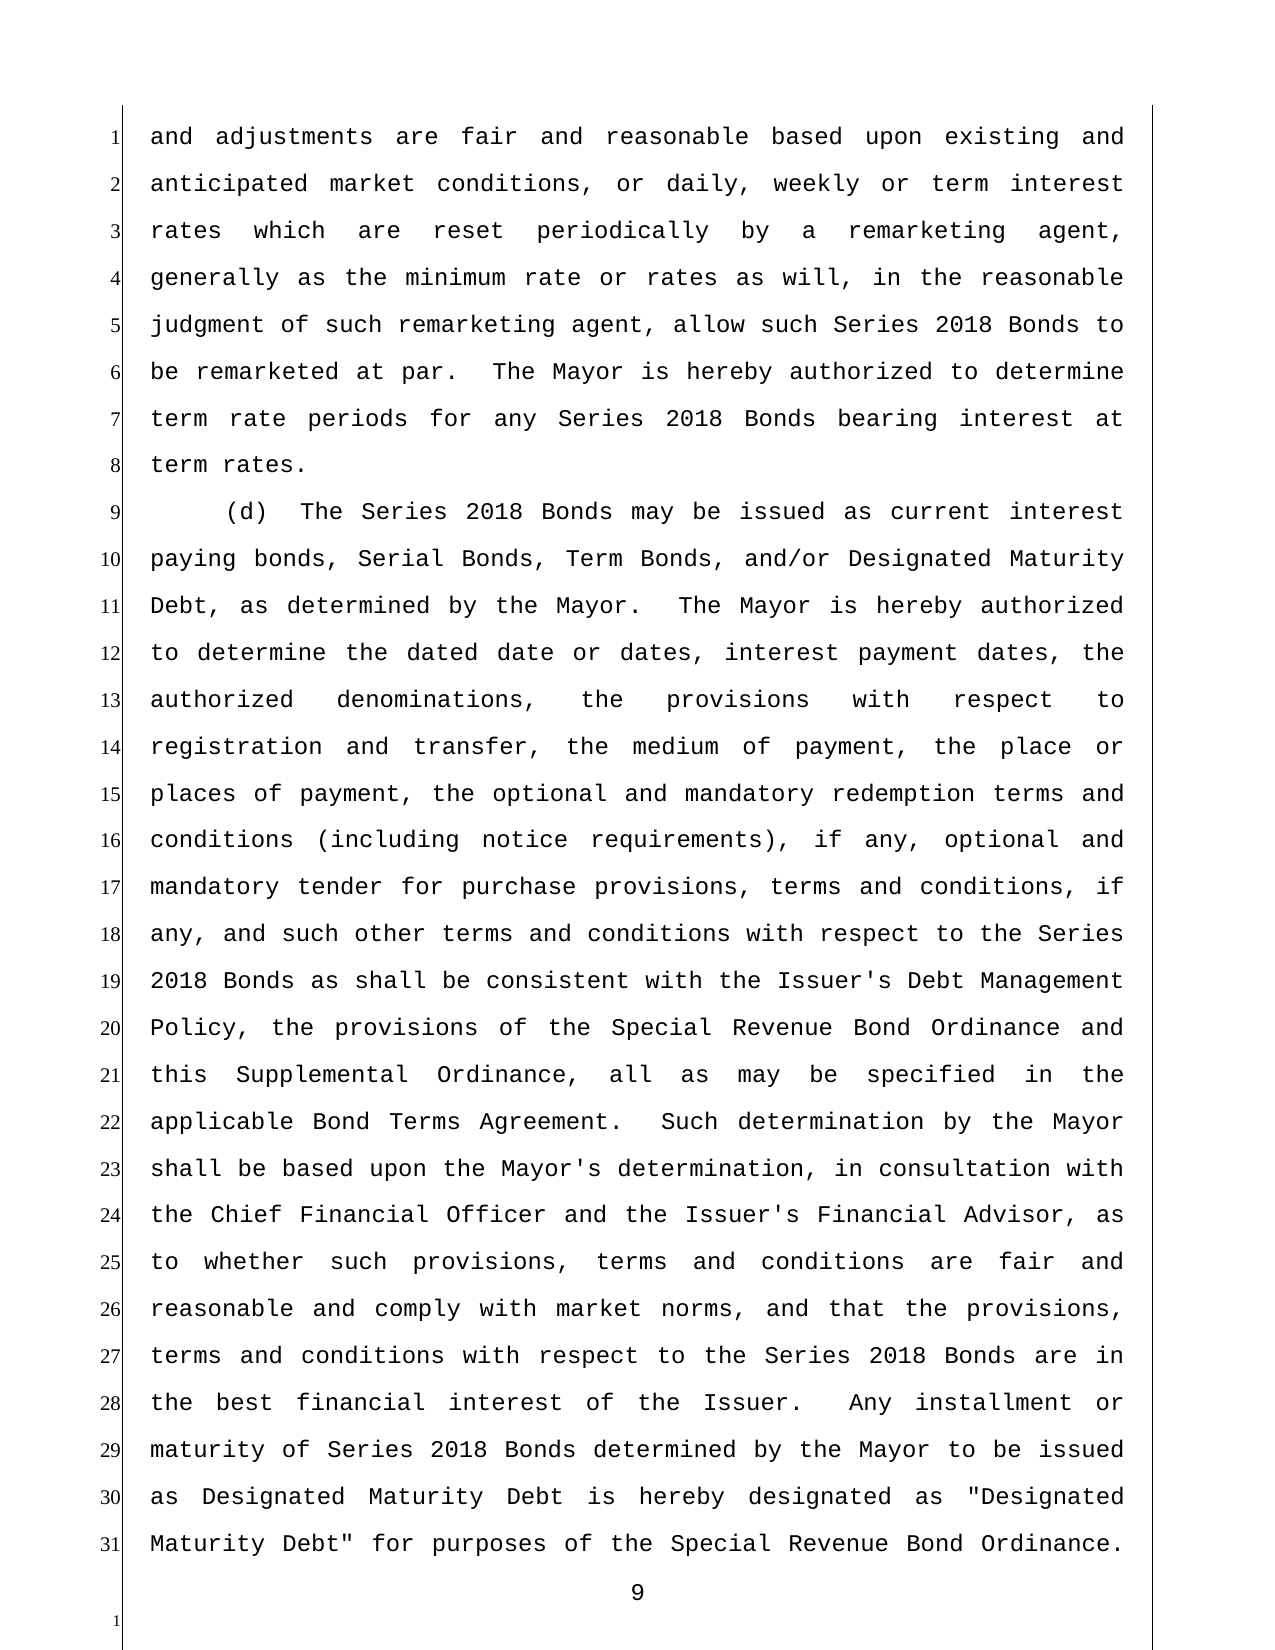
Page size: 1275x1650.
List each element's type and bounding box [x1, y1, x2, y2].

subtitle [150, 105, 1125, 480]
subtitle [150, 480, 1125, 1558]
